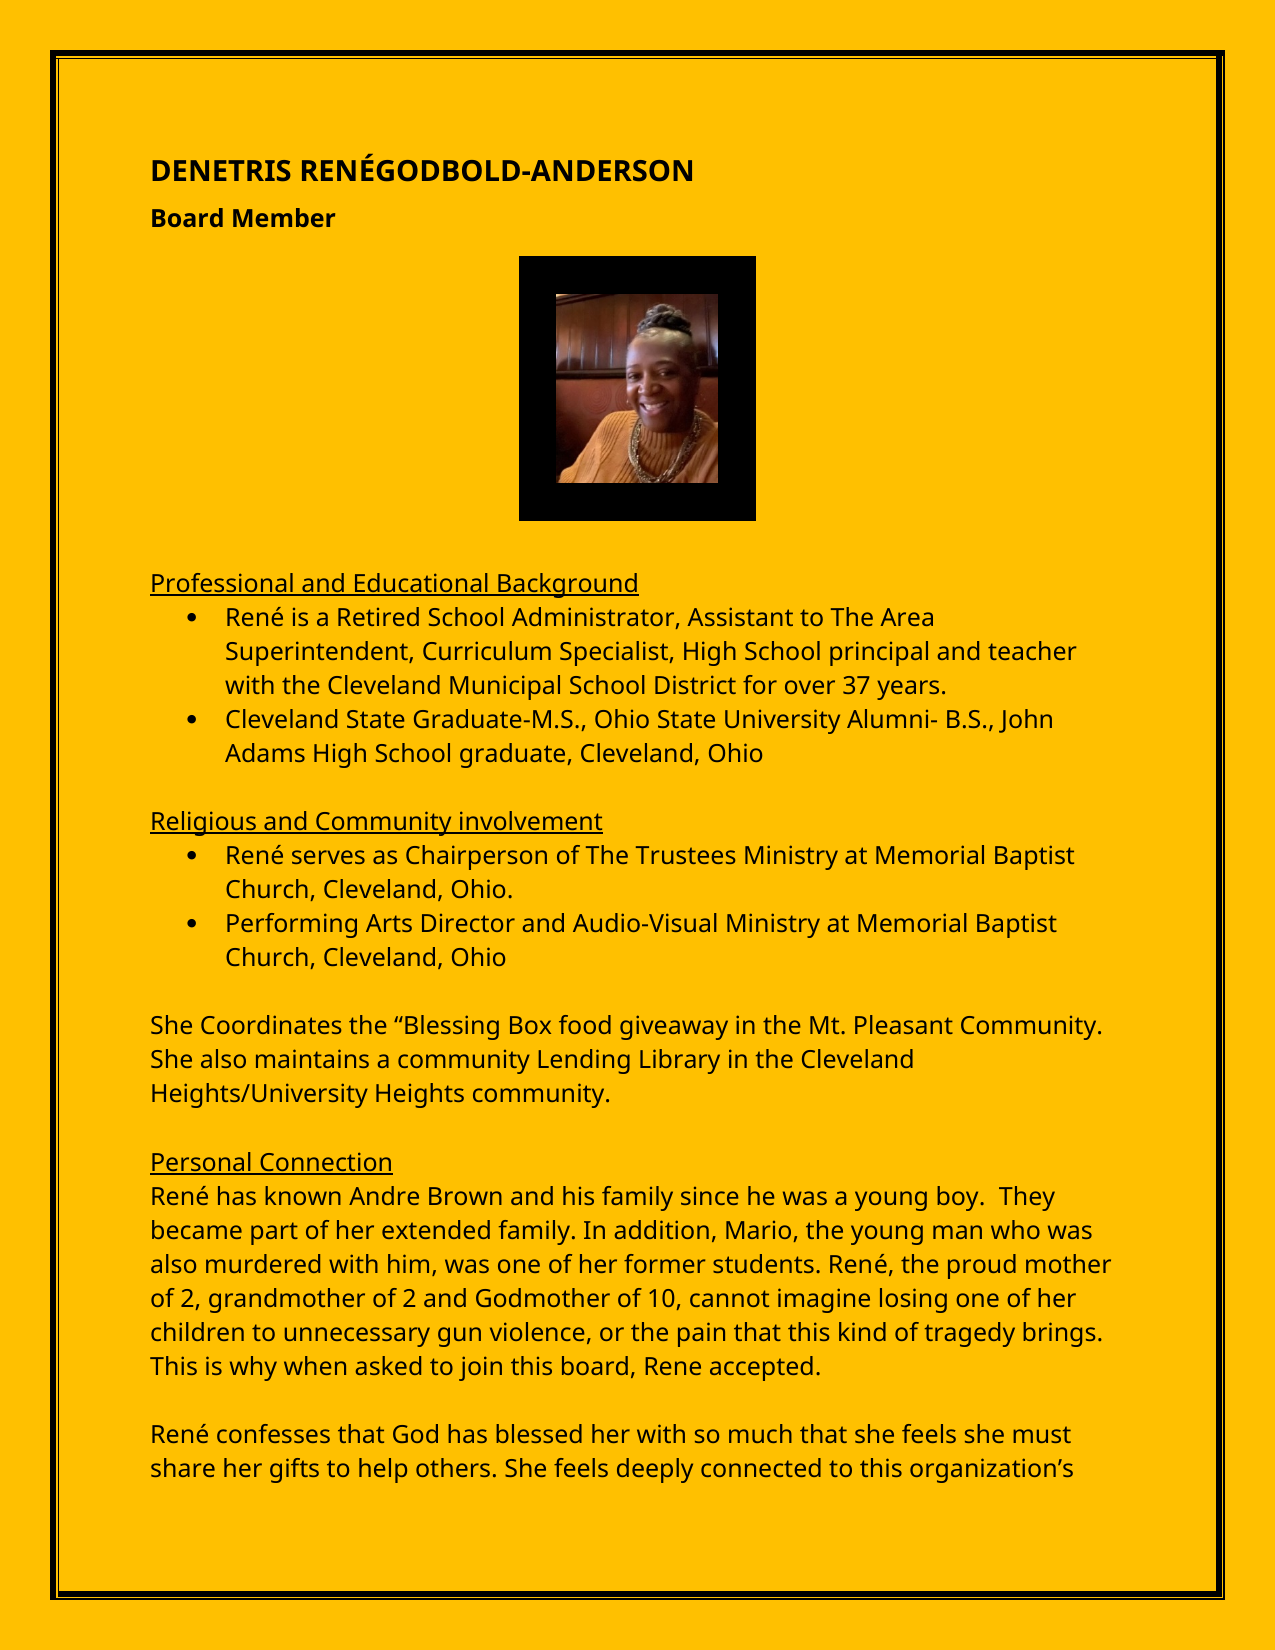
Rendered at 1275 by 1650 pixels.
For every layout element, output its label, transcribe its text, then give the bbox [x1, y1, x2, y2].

subtitle DENETRIS RENÉGODBOLD-ANDERSON [150, 150, 1125, 190]
text Board Member [150, 201, 1125, 235]
text Religious and Community involvement [150, 804, 1125, 838]
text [150, 1417, 1125, 1485]
list René serves as Chairperson of The Trustees Ministry at Memorial Baptist Church, Cleveland, Ohio. [187, 838, 1125, 906]
list René is a Retired School Administrator, Assistant to The Area Superintendent, Curriculum Specialist, High School principal and teacher with the Cleveland Municipal School District for over 37 years. [187, 599, 1125, 701]
text She Coordinates the “Blessing Box food giveaway in the Mt. Pleasant Community. She also maintains a community Lending Library in the Cleveland Heights/University Heights community. [150, 1008, 1125, 1110]
text Personal Connection [150, 1144, 1125, 1178]
list Performing Arts Director and Audio-Visual Ministry at Memorial Baptist Church, Cleveland, Ohio [187, 906, 1125, 974]
text René has known Andre Brown and his family since he was a young boy. They became part of her extended family. In addition, Mario, the young man who was also murdered with him, was one of her former students. René, the proud mother of 2, grandmother of 2 and Godmother of 10, cannot imagine losing one of her children to unnecessary gun violence, or the pain that this kind of tragedy brings. This is why when asked to join this board, Rene accepted. [150, 1178, 1125, 1383]
text Professional and Educational Background [150, 565, 1125, 599]
picture [556, 294, 718, 483]
list Cleveland State Graduate-M.S., Ohio State University Alumni- B.S., John Adams High School graduate, Cleveland, Ohio [187, 701, 1125, 769]
